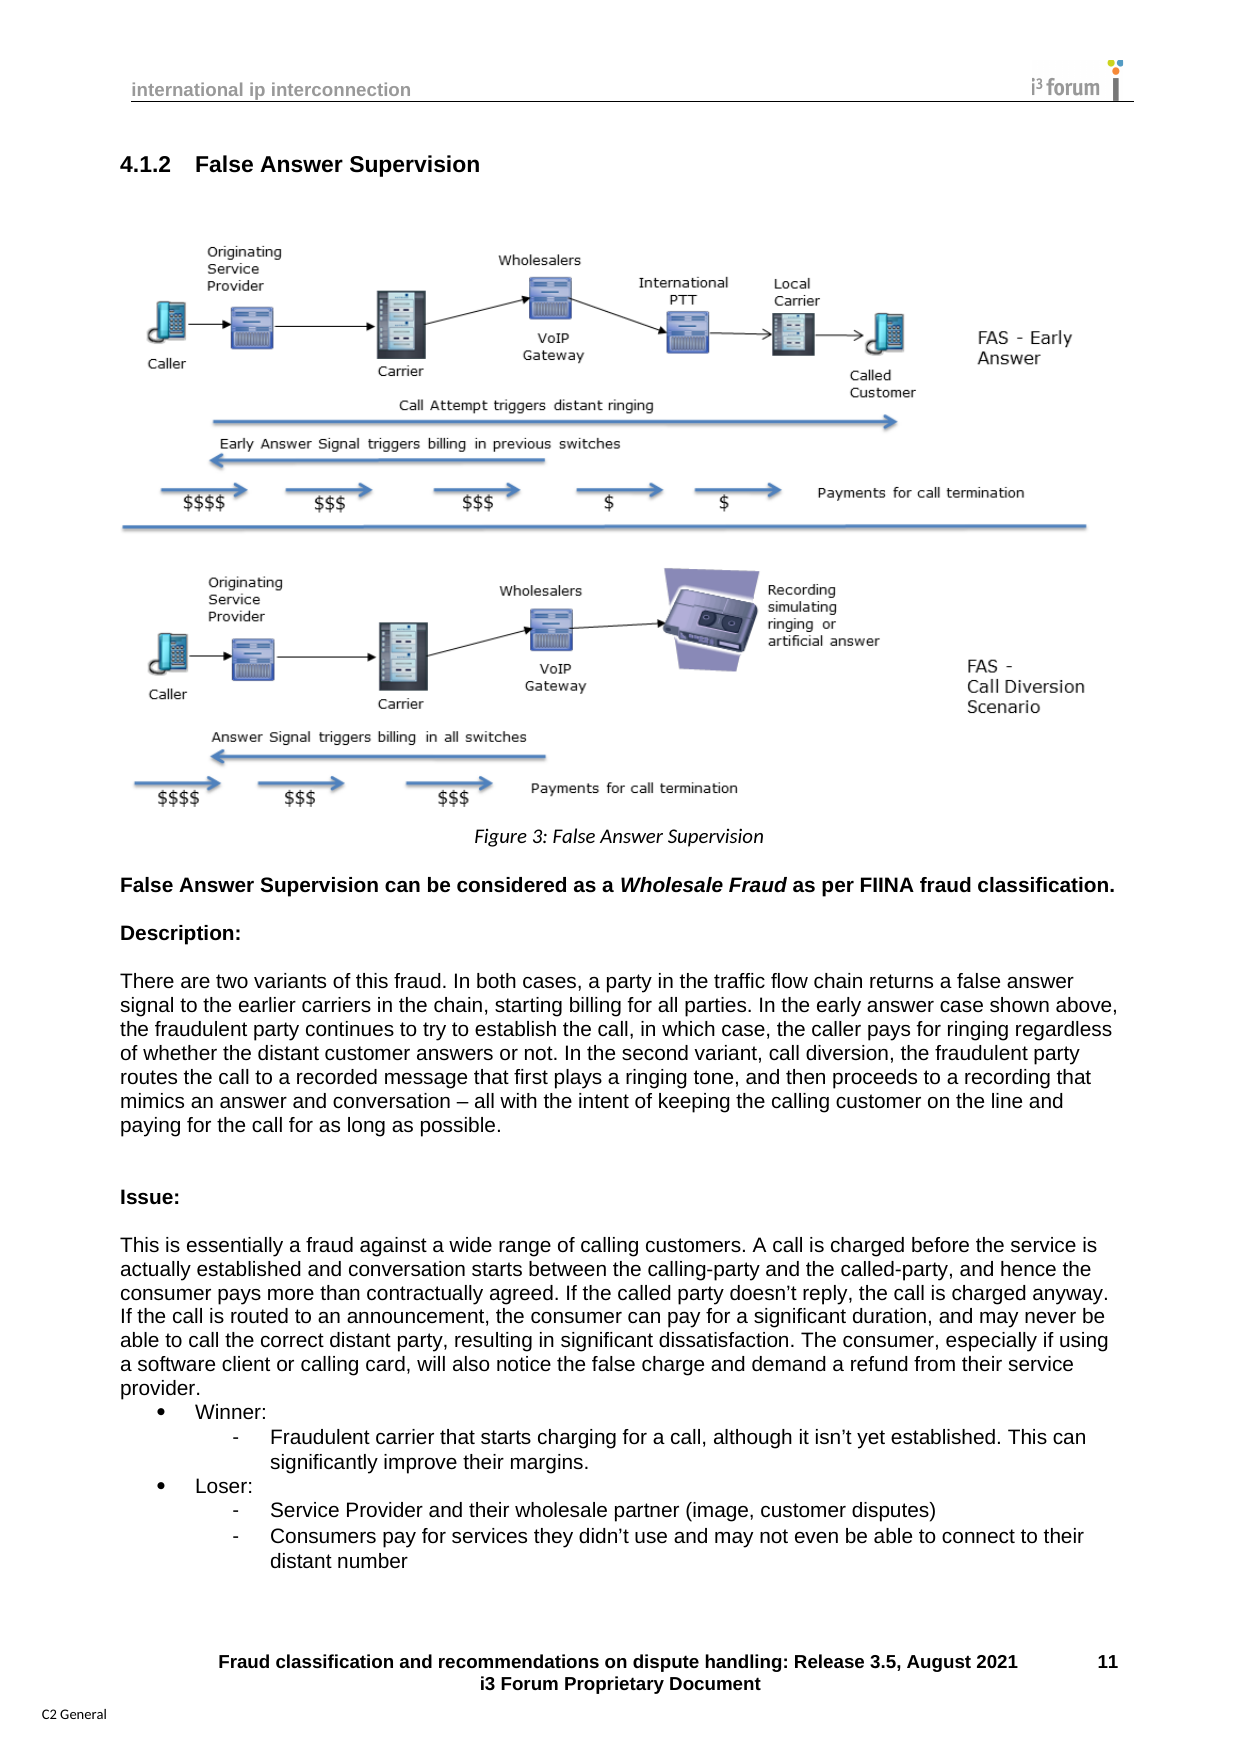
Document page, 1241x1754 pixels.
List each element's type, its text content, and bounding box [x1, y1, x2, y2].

list Consumers pay for services they didn’t use and may not even be able to connect to their distant number [232, 1523, 1120, 1572]
picture [120, 231, 1096, 824]
text Figure 3: False Answer Supervision [120, 824, 1120, 849]
list Service Provider and their wholesale partner (image, customer disputes) [232, 1498, 1120, 1523]
list Fraudulent carrier that starts charging for a call, although it isn’t yet established. This can significantly improve their margins. [232, 1424, 1120, 1473]
subtitle False Answer Supervision [120, 151, 1120, 178]
list Winner: [157, 1400, 1120, 1424]
text Issue: [120, 1184, 1120, 1208]
list Loser: [157, 1473, 1120, 1498]
text This is essentially a fraud against a wide range of calling customers. A call is charged before the service is actually established and conversation starts between the calling-party and the called-party, and hence the consumer pays more than contractually agreed. If the called party doesn’t reply, the call is charged anyway. If the call is routed to an announcement, the consumer can pay for a significant duration, and may never be able to call the correct distant party, resulting in significant dissatisfaction. The consumer, especially if using a software client or calling card, will also notice the false charge and demand a refund from their service provider. [120, 1232, 1120, 1400]
text There are two variants of this fraud. In both cases, a party in the traffic flow chain returns a false answer signal to the earlier carriers in the chain, starting billing for all parties. In the early answer case shown above, the fraudulent party continues to try to establish the call, in which case, the caller pays for ringing regardless of whether the distant customer answers or not. In the second variant, call diversion, the fraudulent party routes the call to a recorded message that first plays a ringing tone, and then proceeds to a recording that mimics an answer and conversation – all with the intent of keeping the calling customer on the line and paying for the call for as long as possible. [120, 969, 1120, 1137]
text Description: [120, 921, 1120, 945]
text False Answer Supervision can be considered as a Wholesale Fraud as per FIINA fraud classification. [120, 873, 1120, 897]
picture [1032, 60, 1124, 101]
